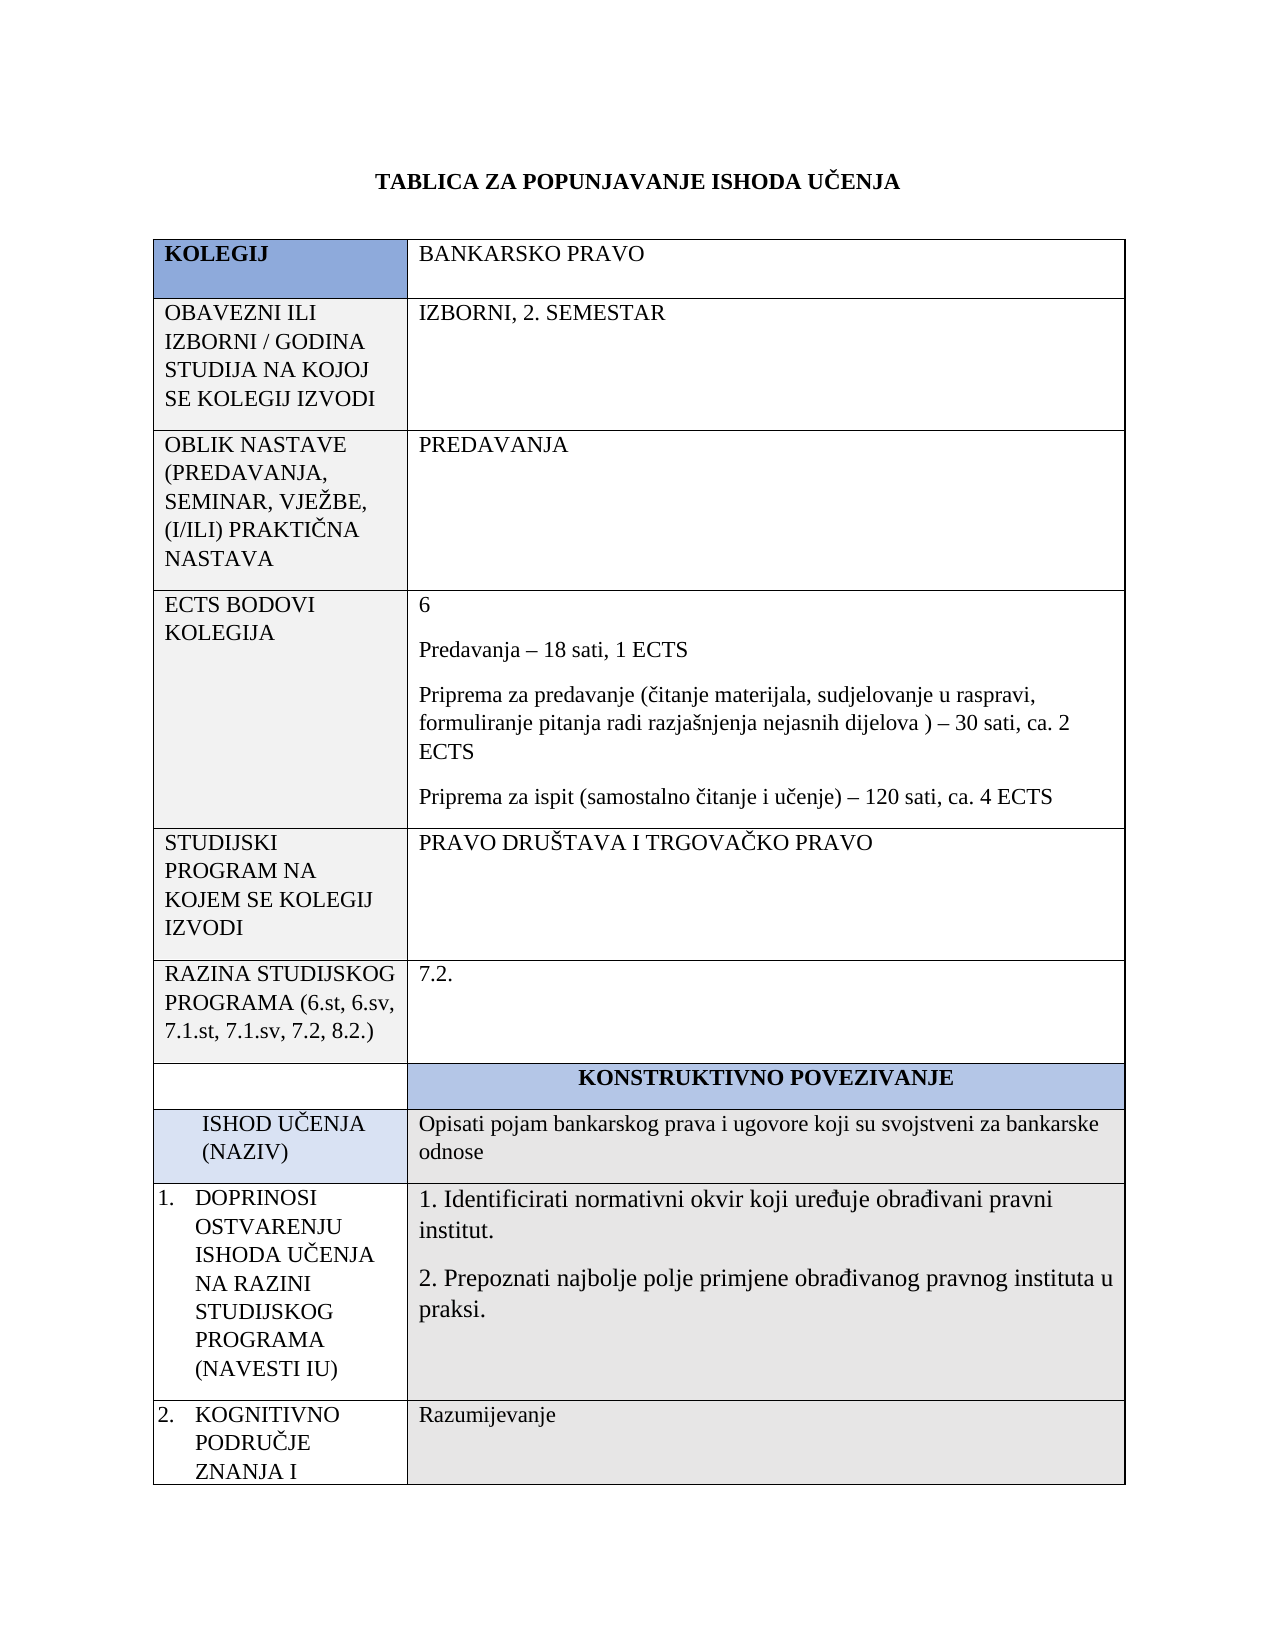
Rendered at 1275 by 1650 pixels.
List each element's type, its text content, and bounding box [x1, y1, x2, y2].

table_cell DOPRINOSI OSTVARENJU ISHODA UČENJA NA RAZINI STUDIJSKOG PROGRAMA (NAVESTI IU) [154, 1184, 407, 1400]
table_cell RAZINA STUDIJSKOG PROGRAMA (6.st, 6.sv, 7.1.st, 7.1.sv, 7.2, 8.2.) [154, 961, 407, 1062]
table_cell PREDAVANJA [408, 431, 1124, 590]
table_cell OBAVEZNI ILI IZBORNI / GODINA STUDIJA NA KOJOJ SE KOLEGIJ IZVODI [154, 299, 407, 430]
table_cell OBLIK NASTAVE (PREDAVANJA, SEMINAR, VJEŽBE, (I/ILI) PRAKTIČNA NASTAVA [154, 431, 407, 590]
table_cell 1. Identificirati normativni okvir koji uređuje obrađivani pravni institut. 2. Prepoznati najbolje polje primjene obrađivanog pravnog instituta u praksi. [408, 1184, 1124, 1400]
table_cell [154, 1064, 407, 1109]
table_cell KONSTRUKTIVNO POVEZIVANJE [408, 1064, 1124, 1109]
table_cell STUDIJSKI PROGRAM NA KOJEM SE KOLEGIJ IZVODI [154, 829, 407, 959]
table_cell ISHOD UČENJA (NAZIV) [154, 1110, 407, 1183]
text TABLICA ZA POPUNJAVANJE ISHODA UČENJA [150, 171, 1125, 194]
table_header BANKARSKO PRAVO [408, 240, 1124, 298]
table_cell Opisati pojam bankarskog prava i ugovore koji su svojstveni za bankarske odnose [408, 1110, 1124, 1183]
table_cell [154, 1401, 407, 1484]
table_header KOLEGIJ [154, 240, 407, 298]
table_cell 7.2. [408, 961, 1124, 1062]
table_cell IZBORNI, 2. SEMESTAR [408, 299, 1124, 430]
table_cell ECTS BODOVI KOLEGIJA [154, 591, 407, 828]
table_cell PRAVO DRUŠTAVA I TRGOVAČKO PRAVO [408, 829, 1124, 959]
table_cell 6 Predavanja – 18 sati, 1 ECTS Priprema za predavanje (čitanje materijala, sudjelovanje u raspravi, formuliranje pitanja radi razjašnjenja nejasnih dijelova ) – 30 sati, ca. 2 ECTS Priprema za ispit (samostalno čitanje i učenje) – 120 sati, ca. 4 ECTS [408, 591, 1124, 828]
table_cell Razumijevanje [408, 1401, 1124, 1484]
